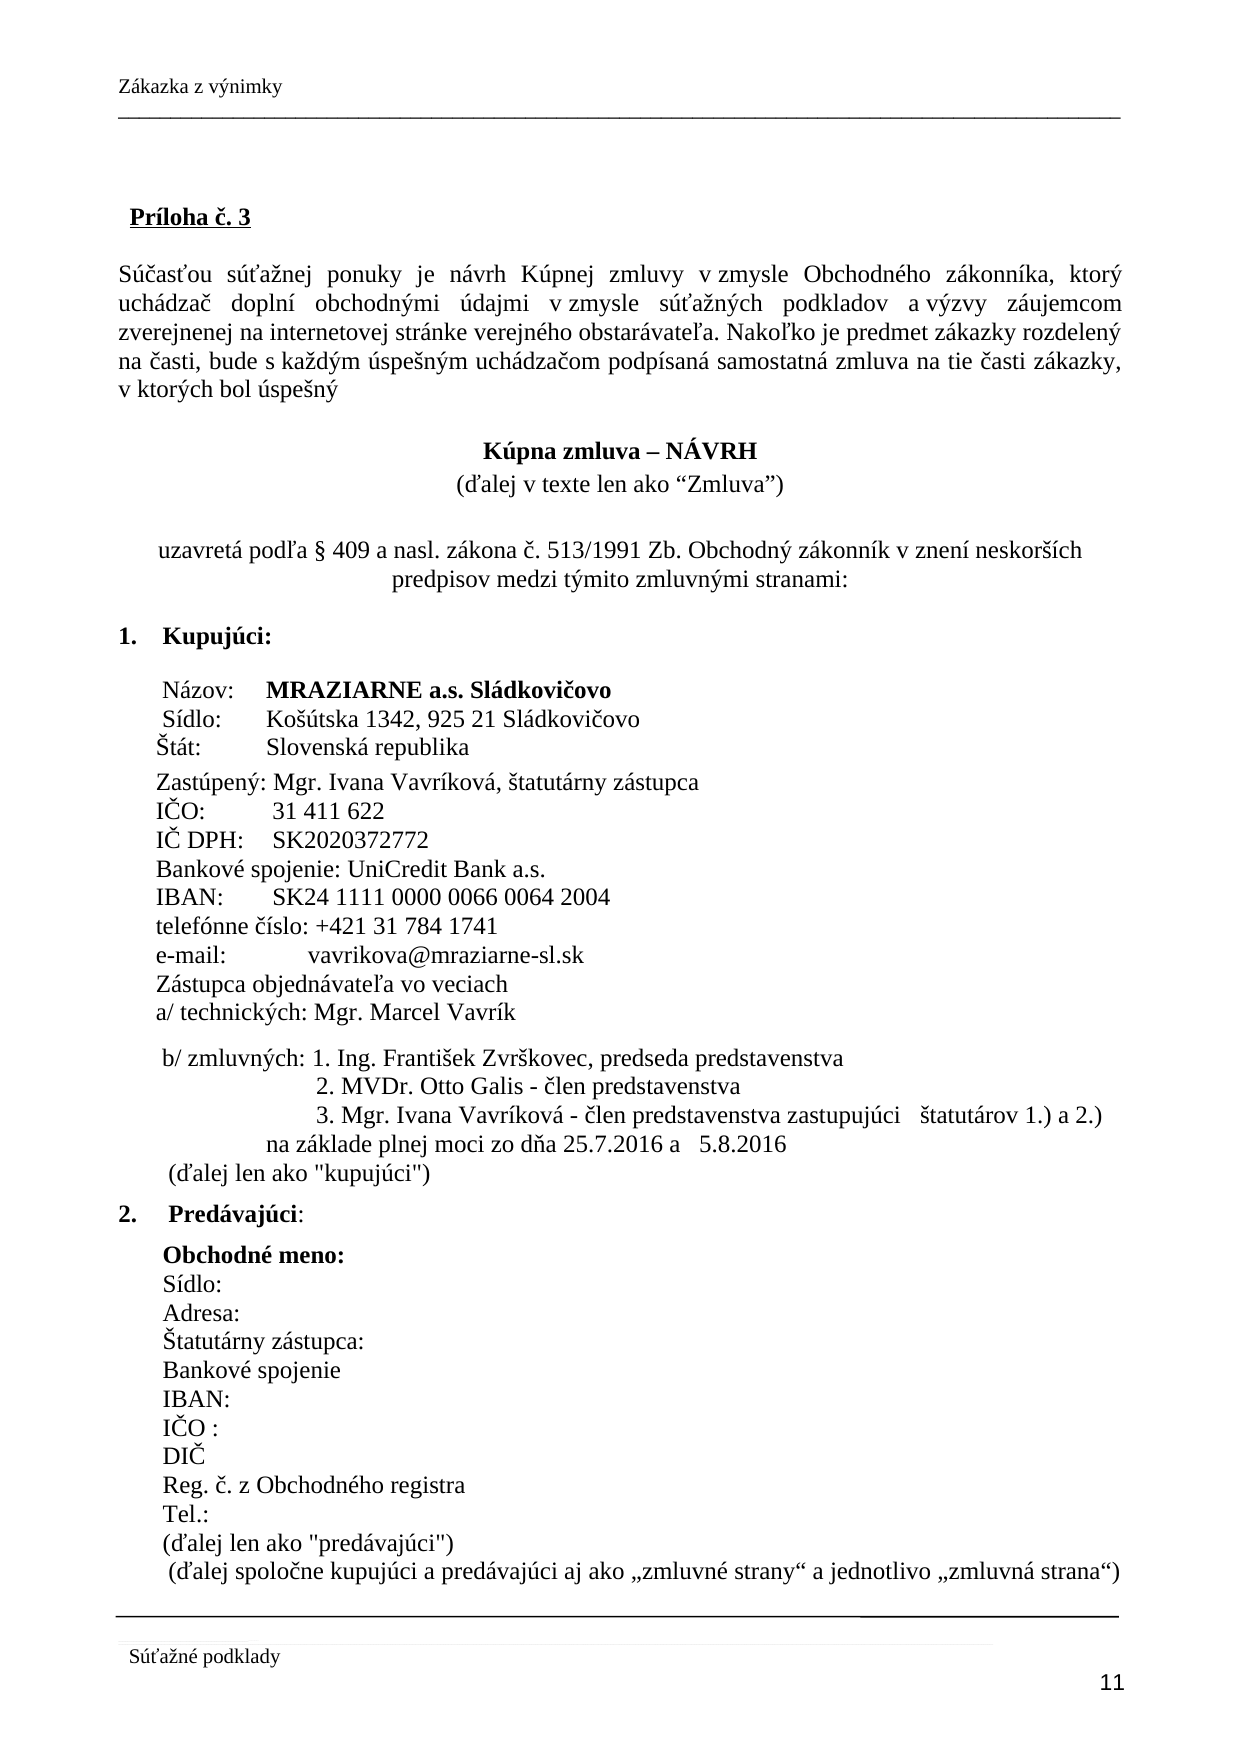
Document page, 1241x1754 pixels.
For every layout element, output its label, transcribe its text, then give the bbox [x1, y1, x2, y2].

text Štát: Slovenská republika [118, 732, 1122, 761]
text 2. Predávajúci: [118, 1199, 1122, 1228]
text uzavretá podľa § 409 a nasl. zákona č. 513/1991 Zb. Obchodný zákonník v znení neskorších predpisov medzi týmito zmluvnými stranami: [118, 535, 1122, 592]
text IČ DPH: SK2020372772 [118, 825, 1122, 854]
text Sídlo: Košútska 1342, 925 21 Sládkovičovo [118, 704, 1122, 732]
text (ďalej v texte len ako “Zmluva”) [118, 469, 1122, 498]
text Príloha č. 3 [129, 202, 1122, 231]
text telefónne číslo: +421 31 784 1741 [118, 911, 1122, 940]
text a/ technických: Mgr. Marcel Vavrík [118, 997, 1122, 1026]
text (ďalej spoločne kupujúci a predávajúci aj ako „zmluvné strany“ a jednotlivo „zmluvná strana“) [118, 1556, 1122, 1585]
text Adresa: [118, 1298, 1122, 1326]
text DIČ [154, 1441, 1122, 1470]
text Tel.: [118, 1499, 1122, 1528]
text Bankové spojenie [162, 1355, 1122, 1384]
text Obchodné meno: [118, 1240, 1122, 1269]
text b/ zmluvných: 1. Ing. František Zvrškovec, predseda predstavenstva 2. MVDr. Otto Galis - člen predstavenstva 3. Mgr. Ivana Vavríková - člen predstavenstva zastupujúci štatutárov 1.) a 2.) na základe plnej moci zo dňa 25.7.2016 a 5.8.2016 [118, 1043, 1122, 1158]
text Kúpna zmluva – NÁVRH [118, 436, 1122, 465]
text e-mail: vavrikova@mraziarne-sl.sk [118, 940, 1122, 969]
text IČO : [154, 1413, 1122, 1441]
text Štatutárny zástupca: [162, 1326, 1122, 1355]
text Bankové spojenie: UniCredit Bank a.s. [118, 854, 1122, 882]
text (ďalej len ako "kupujúci") [118, 1158, 1122, 1186]
text Zástupca objednávateľa vo veciach [118, 969, 1122, 997]
text Zastúpený: Mgr. Ivana Vavríková, štatutárny zástupca [118, 767, 1146, 796]
text Sídlo: [118, 1269, 1122, 1298]
list Kupujúci: [118, 621, 1122, 650]
text IBAN: [154, 1384, 1122, 1413]
text Názov: MRAZIARNE a.s. Sládkovičovo [118, 675, 1122, 704]
text Súčasťou súťažnej ponuky je návrh Kúpnej zmluvy v zmysle Obchodného zákonníka, ktorý uchádzač doplní obchodnými údajmi v zmysle súťažných podkladov a výzvy záujemcom zverejnenej na internetovej stránke verejného obstarávateľa. Nakoľko je predmet zákazky rozdelený na časti, bude s každým úspešným uchádzačom podpísaná samostatná zmluva na tie časti zákazky, v ktorých bol úspešný [118, 259, 1122, 403]
text (ďalej len ako "predávajúci") [162, 1528, 1122, 1556]
text IČO: 31 411 622 [118, 796, 1122, 825]
text IBAN: SK24 1111 0000 0066 0064 2004 [118, 882, 1122, 911]
text Reg. č. z Obchodného registra [162, 1470, 1122, 1499]
